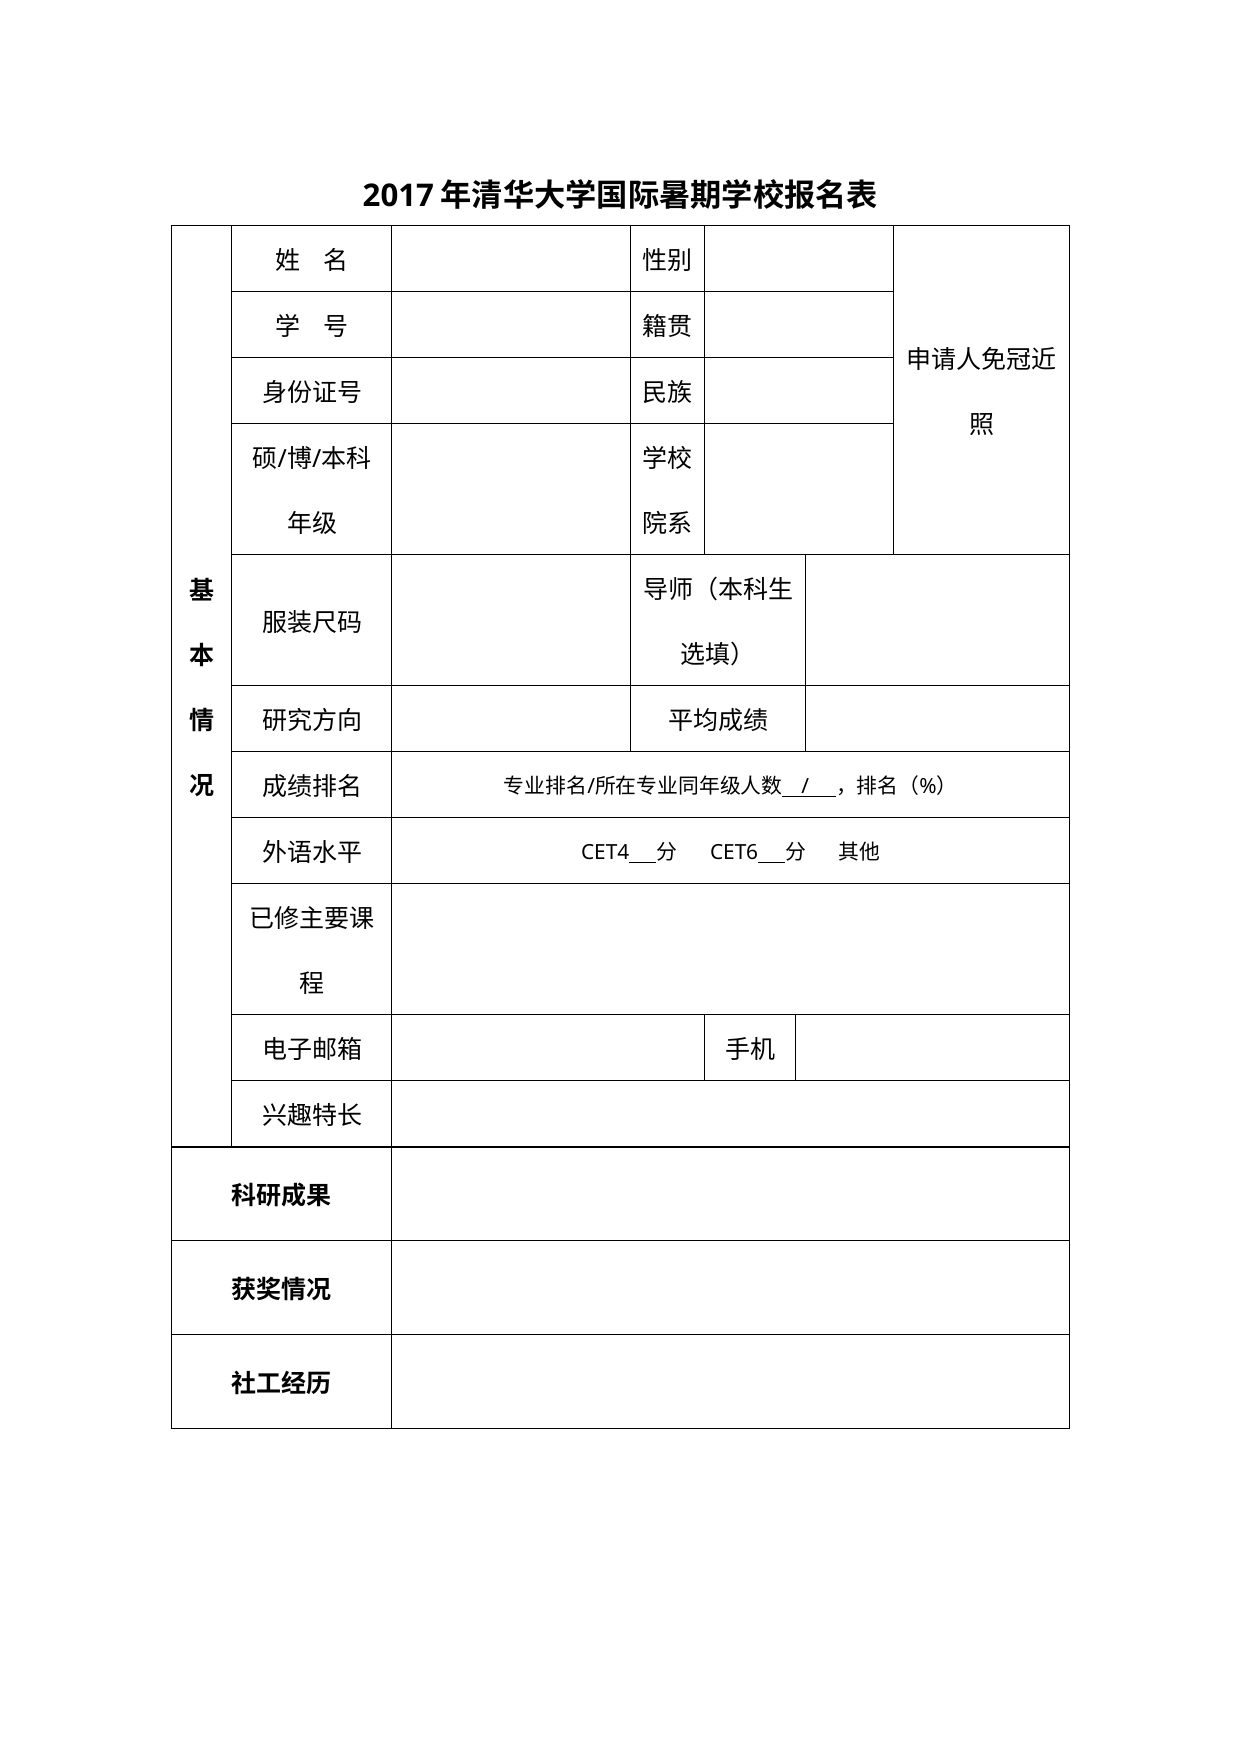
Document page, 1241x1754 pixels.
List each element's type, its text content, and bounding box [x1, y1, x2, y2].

table_cell 专业排名/所在专业同年级人数 / ，排名（%） [392, 752, 1069, 817]
table_cell 兴趣特长 [232, 1081, 391, 1146]
table_cell 身份证号 [232, 358, 391, 423]
table_cell 手机 [705, 1015, 795, 1080]
table_cell [705, 358, 893, 423]
table_cell [705, 292, 893, 357]
table_cell [392, 555, 630, 685]
table_cell [806, 555, 1069, 685]
table_cell [392, 292, 630, 357]
table_cell 电子邮箱 [232, 1015, 391, 1080]
table_cell [392, 358, 630, 423]
table_cell 学校院系 [631, 424, 704, 554]
table_cell 成绩排名 [232, 752, 391, 817]
table_cell [392, 424, 630, 554]
table_cell 导师（本科生选填） [631, 555, 805, 685]
table_header 申请人免冠近照 [894, 226, 1069, 554]
text 2017年清华大学国际暑期学校报名表 [187, 160, 1053, 225]
table_cell [392, 686, 630, 751]
table_cell [392, 1335, 1069, 1428]
table_cell CET4 分 CET6 分 其他 [392, 818, 1069, 883]
table_cell 社工经历 [172, 1335, 391, 1428]
table_header 性别 [631, 226, 704, 291]
table_header [705, 226, 893, 291]
table_cell 学 号 [232, 292, 391, 357]
table_cell [796, 1015, 1069, 1080]
table_cell [392, 1015, 704, 1080]
table_cell [806, 686, 1069, 751]
table_cell [705, 424, 893, 554]
table_header 基本情况 [172, 226, 231, 1146]
table_cell 平均成绩 [631, 686, 805, 751]
table_cell [392, 1148, 1069, 1240]
table_cell 服装尺码 [232, 555, 391, 685]
table_cell [392, 1241, 1069, 1334]
table_cell 硕/博/本科 年级 [232, 424, 391, 554]
table_cell 研究方向 [232, 686, 391, 751]
table_cell 科研成果 [172, 1148, 391, 1240]
table_cell 籍贯 [631, 292, 704, 357]
table_cell 民族 [631, 358, 704, 423]
table_cell [392, 1081, 1069, 1146]
table_cell 外语水平 [232, 818, 391, 883]
table_cell 已修主要课程 [232, 884, 391, 1014]
table_header [392, 226, 630, 291]
table_header 姓 名 [232, 226, 391, 291]
table_cell [392, 884, 1069, 1014]
table_cell 获奖情况 [172, 1241, 391, 1334]
